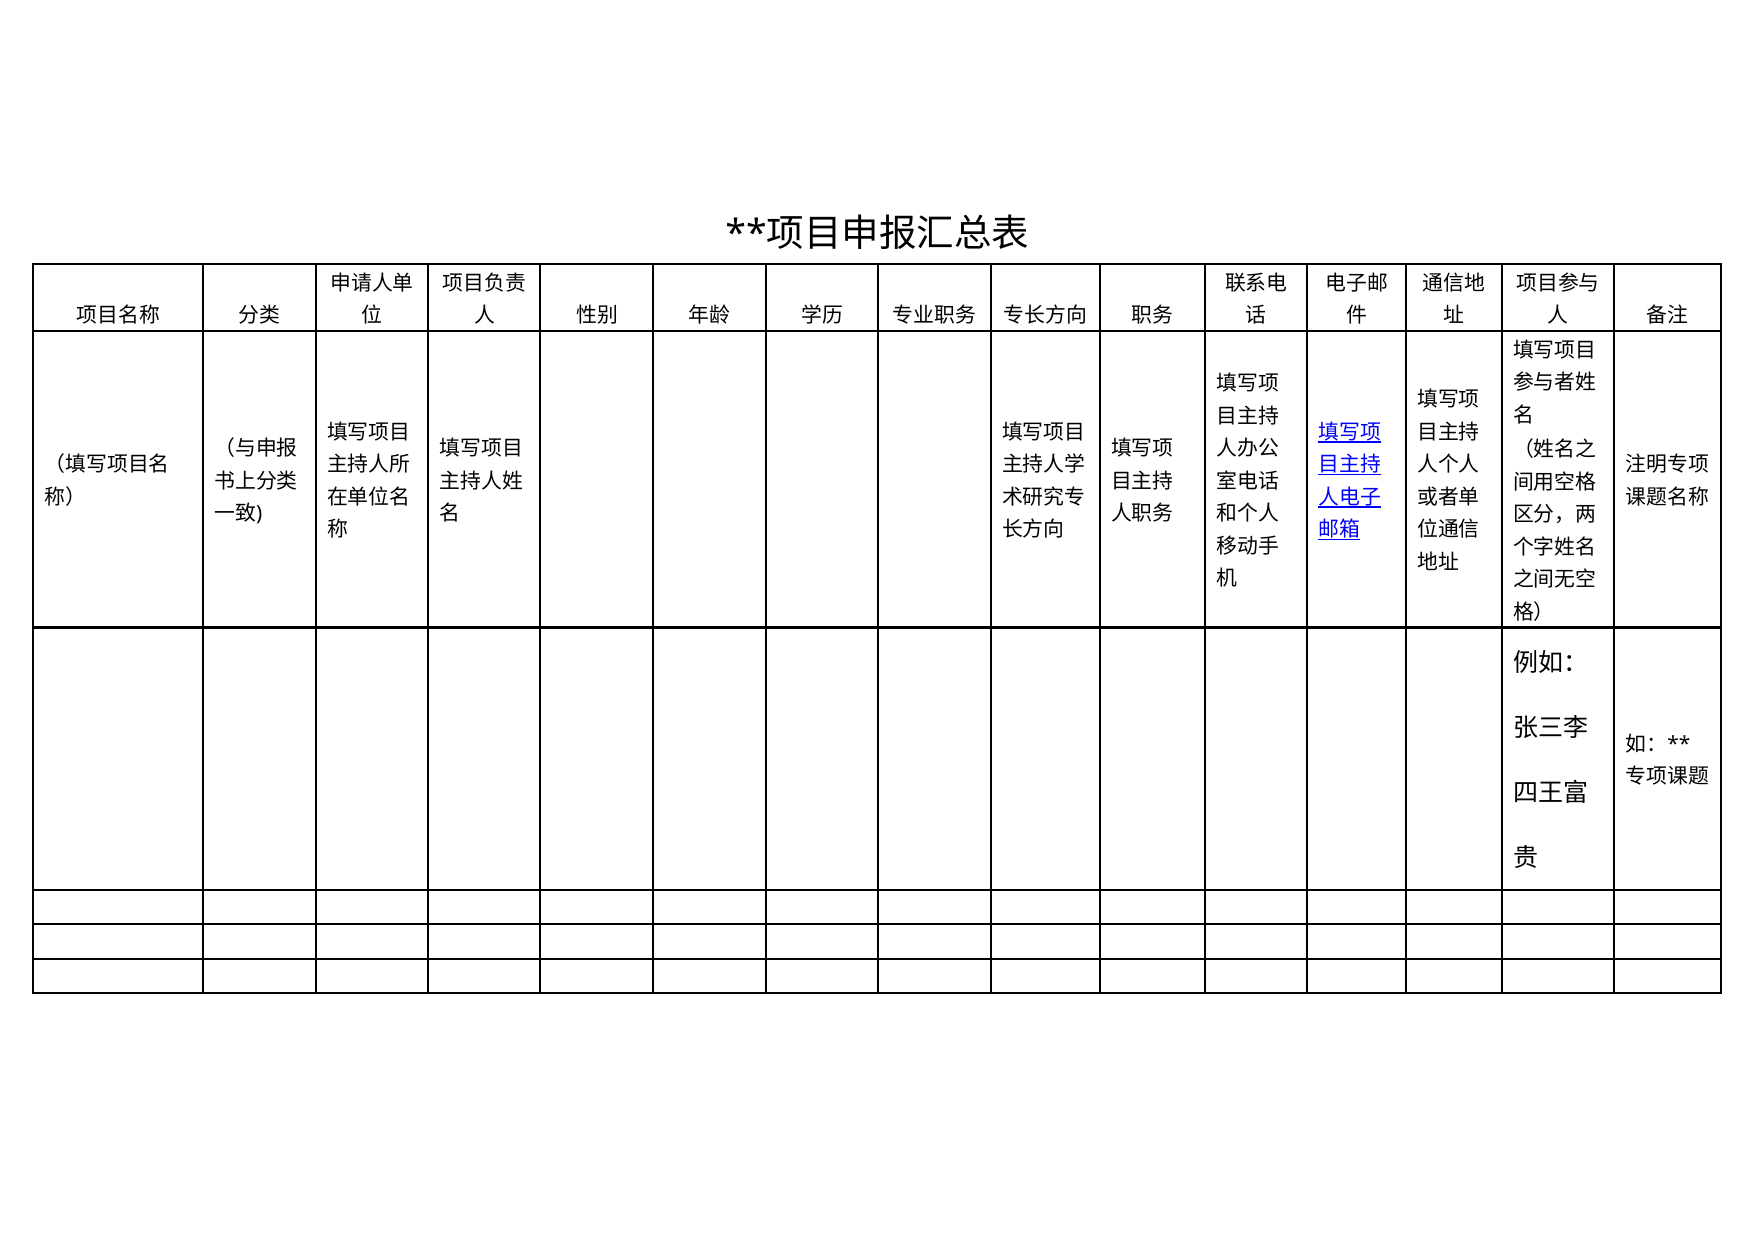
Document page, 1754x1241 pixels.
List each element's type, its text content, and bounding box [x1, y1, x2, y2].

table_cell [992, 629, 1099, 888]
table_cell [654, 925, 765, 958]
table_cell 备注 [1615, 265, 1720, 330]
table_cell [654, 960, 765, 992]
table_cell [1615, 925, 1720, 958]
table_cell 填写项目参与者姓名 [1503, 332, 1613, 429]
table_cell 例如：张三李四王富贵 [1503, 629, 1613, 888]
table_cell 填写项目主持人学术研究专长方向 [992, 332, 1099, 626]
table_cell [1503, 891, 1613, 923]
table_cell 填写项目主持人办公室电话和个人移动手机 [1206, 332, 1306, 626]
table_cell [317, 891, 427, 923]
table_cell [1308, 960, 1405, 992]
table_cell 如：**专项课题 [1615, 629, 1720, 888]
table_cell [654, 891, 765, 923]
table_header **项目申报汇总表 [33, 198, 1721, 263]
table_cell 填写项目主持人职务 [1101, 332, 1204, 626]
table_cell [429, 891, 539, 923]
table_cell [1308, 891, 1405, 923]
table_cell [204, 960, 315, 992]
table_cell [34, 925, 202, 958]
table_cell [1101, 925, 1204, 958]
table_cell [879, 925, 990, 958]
table_cell [1407, 960, 1501, 992]
table_cell 性别 [541, 265, 652, 330]
table_cell [1407, 629, 1501, 888]
table_cell [1308, 629, 1405, 888]
table_cell 通信地址 [1407, 265, 1501, 330]
table_cell [1101, 960, 1204, 992]
table_cell [879, 960, 990, 992]
table_cell [879, 629, 990, 888]
table_cell 专长方向 [992, 265, 1099, 330]
table_cell 填写项目主持人所在单位名称 [317, 332, 427, 626]
table_cell [1101, 891, 1204, 923]
table_cell [992, 960, 1099, 992]
table_cell [1407, 891, 1501, 923]
table_cell 学历 [767, 265, 877, 330]
table_cell [1101, 629, 1204, 888]
table_cell [1308, 925, 1405, 958]
table_cell [654, 332, 765, 626]
table_cell [1615, 891, 1720, 923]
table_cell [1407, 925, 1501, 958]
table_cell [317, 960, 427, 992]
table_cell [429, 960, 539, 992]
table_cell [1503, 960, 1613, 992]
table_cell 项目负责人 [429, 265, 539, 330]
table_cell [34, 629, 202, 888]
table_cell [204, 629, 315, 888]
table_cell 项目名称 [34, 265, 202, 330]
table_cell 申请人单位 [317, 265, 427, 330]
table_cell [767, 332, 877, 626]
table_cell [541, 925, 652, 958]
table_cell [317, 629, 427, 888]
table_cell （填写项目名称） [34, 332, 202, 626]
table_cell [541, 960, 652, 992]
table_cell [541, 629, 652, 888]
table_cell [992, 925, 1099, 958]
table_cell [541, 332, 652, 626]
table_cell [204, 925, 315, 958]
table_cell [429, 925, 539, 958]
table_cell [1503, 925, 1613, 958]
table_cell [1615, 960, 1720, 992]
table_cell 填写项目主持人个人或者单位通信地址 [1407, 332, 1501, 626]
table_cell [1206, 629, 1306, 888]
table_cell 填写项目主持人电子邮箱 [1308, 332, 1405, 626]
table_cell [767, 891, 877, 923]
table_cell [879, 891, 990, 923]
table_cell 填写项目主持人姓名 [429, 332, 539, 626]
table_cell [767, 960, 877, 992]
table_cell 年龄 [654, 265, 765, 330]
table_cell [317, 925, 427, 958]
table_cell [992, 891, 1099, 923]
table_cell （与申报书上分类一致) [204, 332, 315, 626]
table_cell 专业职务 [879, 265, 990, 330]
table_cell [654, 629, 765, 888]
table_cell 分类 [204, 265, 315, 330]
table_cell [541, 891, 652, 923]
table_cell [879, 332, 990, 626]
table_cell [767, 629, 877, 888]
table_cell [429, 629, 539, 888]
table_cell 联系电话 [1206, 265, 1306, 330]
table_cell [1206, 960, 1306, 992]
table_cell 项目参与人 [1503, 265, 1613, 330]
table_cell 电子邮件 [1308, 265, 1405, 330]
table_cell [1206, 925, 1306, 958]
table_cell [34, 960, 202, 992]
table_cell 职务 [1101, 265, 1204, 330]
table_cell （姓名之间用空格区分，两个字姓名之间无空格） [1503, 429, 1613, 626]
table_cell 注明专项课题名称 [1615, 332, 1720, 626]
table_cell [34, 891, 202, 923]
table_cell [1206, 891, 1306, 923]
table_cell [204, 891, 315, 923]
table_cell [767, 925, 877, 958]
